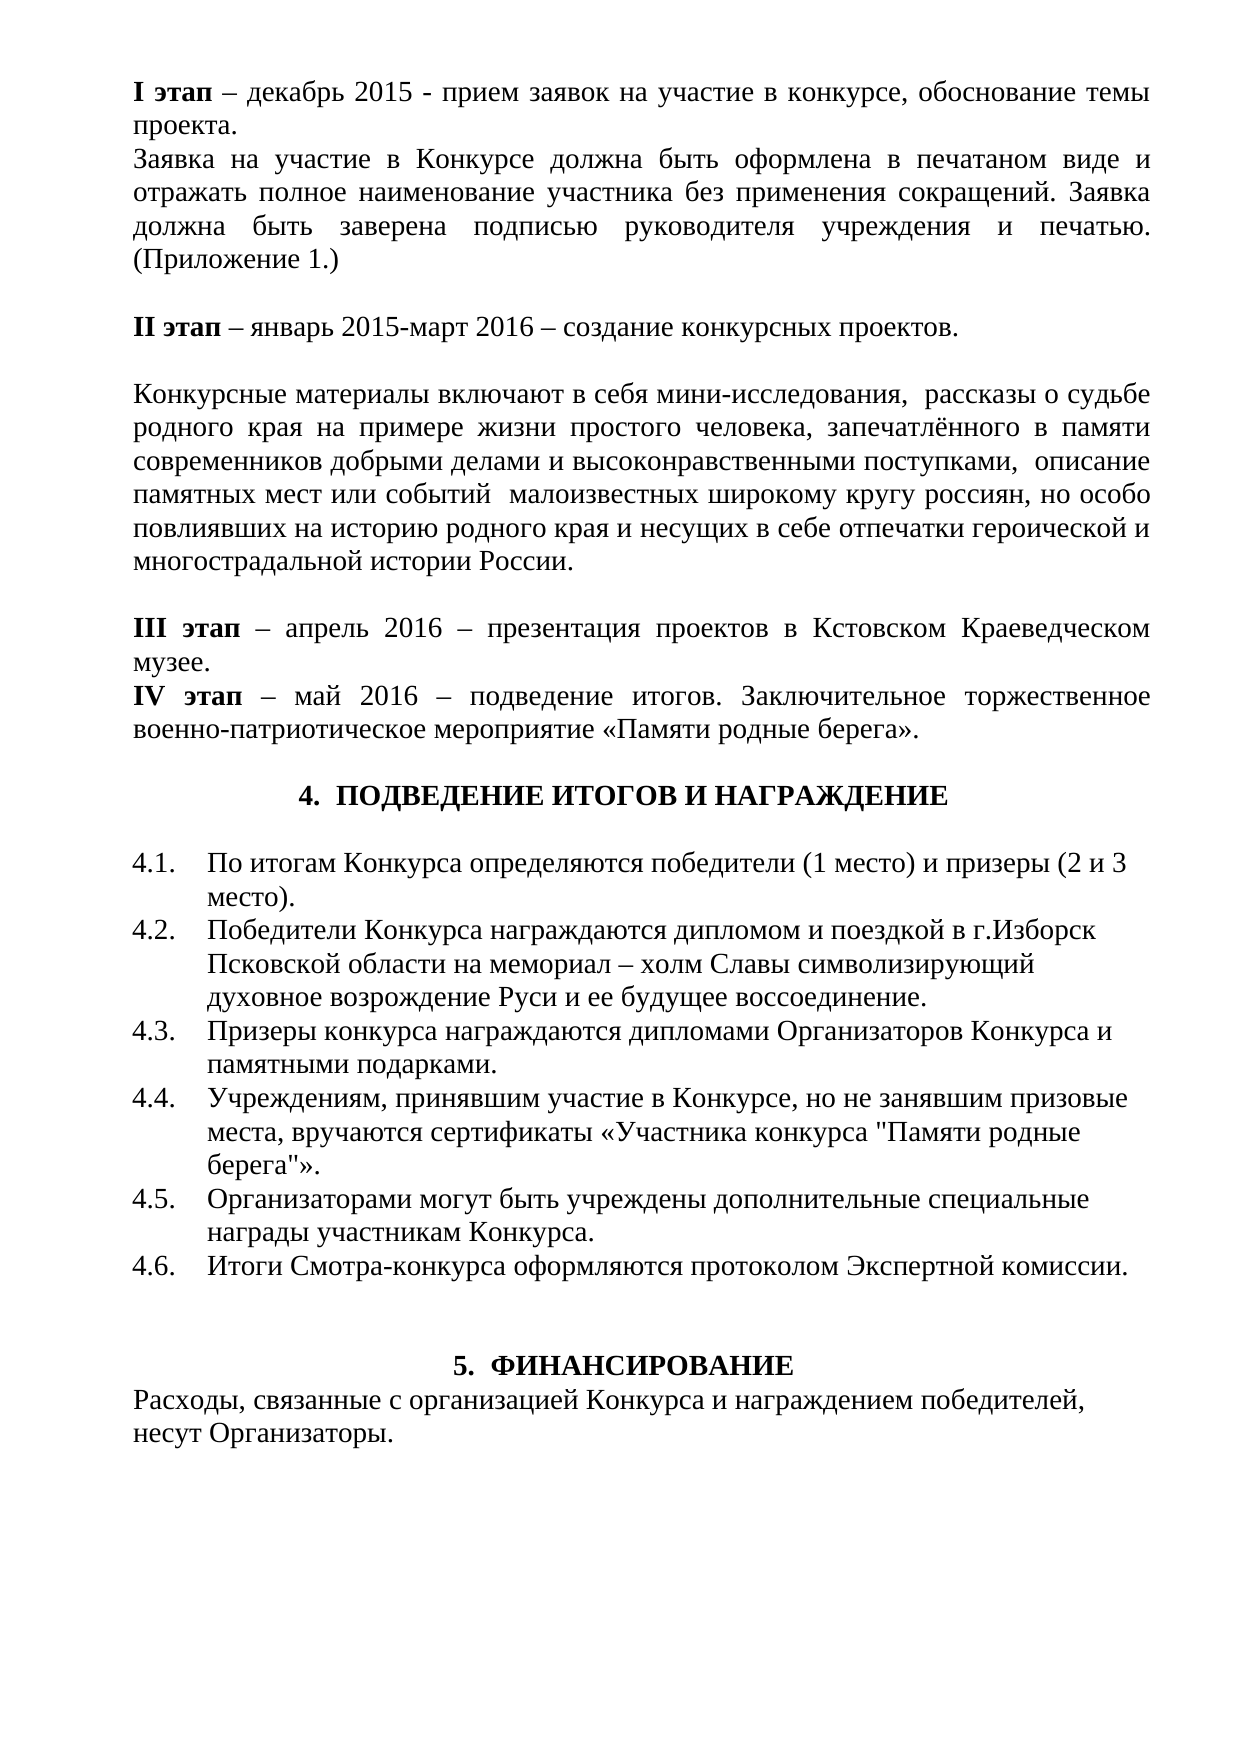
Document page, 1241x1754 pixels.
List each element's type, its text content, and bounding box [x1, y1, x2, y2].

text IV этап – май 2016 – подведение итогов. Заключительное торжественное военно-патриотическое мероприятие «Памяти родные берега». [133, 678, 1152, 745]
list Учреждениям, принявшим участие в Конкурсе, но не занявшим призовые места, вручаются сертификаты «Участника конкурса "Памяти родные берега"». [132, 1080, 1152, 1181]
list Победители Конкурса награждаются дипломом и поездкой в г.Изборск Псковской области на мемориал – холм Славы символизирующий духовное возрождение Руси и ее будущее воссоединение. [132, 912, 1152, 1013]
list По итогам Конкурса определяются победители (1 место) и призеры (2 и 3 место). [132, 845, 1152, 912]
list Итоги Смотра-конкурса оформляются протоколом Экспертной комиссии. [132, 1248, 1152, 1281]
list ПОДВЕДЕНИЕ ИТОГОВ И НАГРАЖДЕНИЕ [95, 778, 1152, 812]
text II этап – январь 2015-март 2016 – создание конкурсных проектов. [133, 309, 1152, 342]
text Конкурсные материалы включают в себя мини-исследования, рассказы о судьбе родного края на примере жизни простого человека, запечатлённого в памяти современников добрыми делами и высоконравственными поступками, описание памятных мест или событий малоизвестных широкому кругу россиян, но особо повлиявших на историю родного края и несущих в себе отпечатки героической и многострадальной истории России. [133, 376, 1152, 577]
list Призеры конкурса награждаются дипломами Организаторов Конкурса и памятными подарками. [132, 1013, 1152, 1080]
list ФИНАНСИРОВАНИЕ [95, 1348, 1152, 1382]
text Заявка на участие в Конкурсе должна быть оформлена в печатаном виде и отражать полное наименование участника без применения сокращений. Заявка должна быть заверена подписью руководителя учреждения и печатью. (Приложение 1.) [133, 141, 1152, 275]
list Организаторами могут быть учреждены дополнительные специальные награды участникам Конкурса. [132, 1181, 1152, 1248]
text I этап – декабрь 2015 - прием заявок на участие в конкурсе, обоснование темы проекта. [133, 74, 1152, 141]
text Расходы, связанные с организацией Конкурса и награждением победителей, несут Организаторы. [133, 1382, 1152, 1449]
text III этап – апрель 2016 – презентация проектов в Кстовском Краеведческом музее. [133, 611, 1152, 678]
